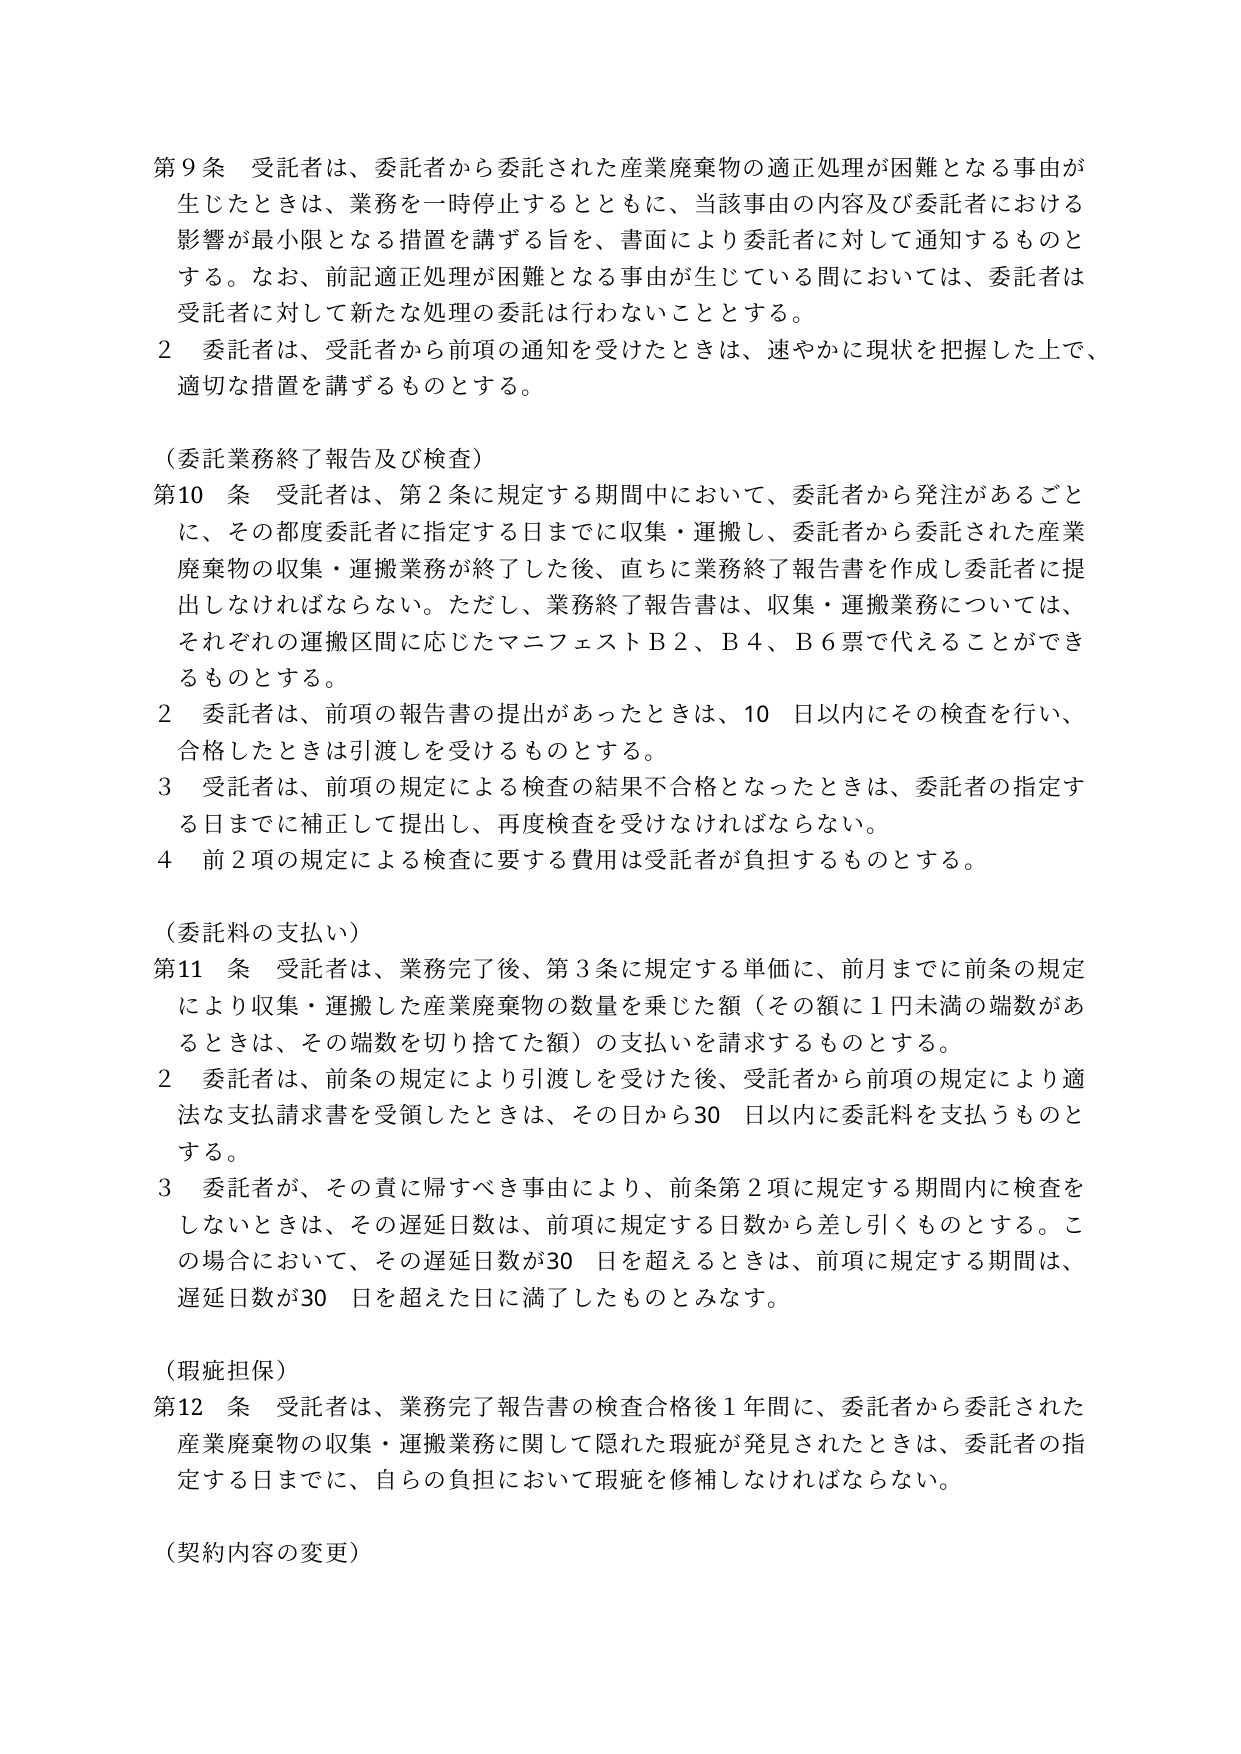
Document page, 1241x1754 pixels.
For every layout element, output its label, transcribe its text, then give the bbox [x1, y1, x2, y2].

text ２ 委託者は、前項の報告書の提出があったときは、10日以内にその検査を行い、合格したときは引渡しを受けるものとする。 [153, 695, 1087, 768]
text 第11条 受託者は、業務完了後、第３条に規定する単価に、前月までに前条の規定により収集・運搬した産業廃棄物の数量を乗じた額（その額に１円未満の端数があるときは、その端数を切り捨てた額）の支払いを請求するものとする。 [153, 950, 1087, 1059]
text ３ 委託者が、その責に帰すべき事由により、前条第２項に規定する期間内に検査をしないときは、その遅延日数は、前項に規定する日数から差し引くものとする。この場合において、その遅延日数が30日を超えるときは、前項に規定する期間は、遅延日数が30日を超えた日に満了したものとみなす。 [153, 1169, 1087, 1314]
text ２ 委託者は、受託者から前項の通知を受けたときは、速やかに現状を把握した上で、適切な措置を講ずるものとする。 [153, 330, 1087, 403]
text 第９条 受託者は、委託者から委託された産業廃棄物の適正処理が困難となる事由が生じたときは、業務を一時停止するとともに、当該事由の内容及び委託者における影響が最小限となる措置を講ずる旨を、書面により委託者に対して通知するものとする。なお、前記適正処理が困難となる事由が生じている間においては、委託者は受託者に対して新たな処理の委託は行わないこととする。 [153, 148, 1087, 330]
text （契約内容の変更） [153, 1533, 1087, 1570]
text 第10条 受託者は、第２条に規定する期間中において、委託者から発注があるごとに、その都度委託者に指定する日までに収集・運搬し、委託者から委託された産業廃棄物の収集・運搬業務が終了した後、直ちに業務終了報告書を作成し委託者に提出しなければならない。ただし、業務終了報告書は、収集・運搬業務については、それぞれの運搬区間に応じたマニフェストＢ２、Ｂ４、Ｂ６票で代えることができるものとする。 [153, 476, 1087, 695]
text ４ 前２項の規定による検査に要する費用は受託者が負担するものとする。 [153, 841, 1087, 877]
text （委託料の支払い） [153, 913, 1087, 950]
text ３ 受託者は、前項の規定による検査の結果不合格となったときは、委託者の指定する日までに補正して提出し、再度検査を受けなければならない。 [153, 768, 1087, 841]
text （委託業務終了報告及び検査） [153, 439, 1087, 476]
text ２ 委託者は、前条の規定により引渡しを受けた後、受託者から前項の規定により適法な支払請求書を受領したときは、その日から30日以内に委託料を支払うものとする。 [153, 1059, 1087, 1169]
text （瑕疵担保） [153, 1351, 1087, 1387]
text 第12条 受託者は、業務完了報告書の検査合格後１年間に、委託者から委託された産業廃棄物の収集・運搬業務に関して隠れた瑕疵が発見されたときは、委託者の指定する日までに、自らの負担において瑕疵を修補しなければならない。 [153, 1387, 1087, 1497]
